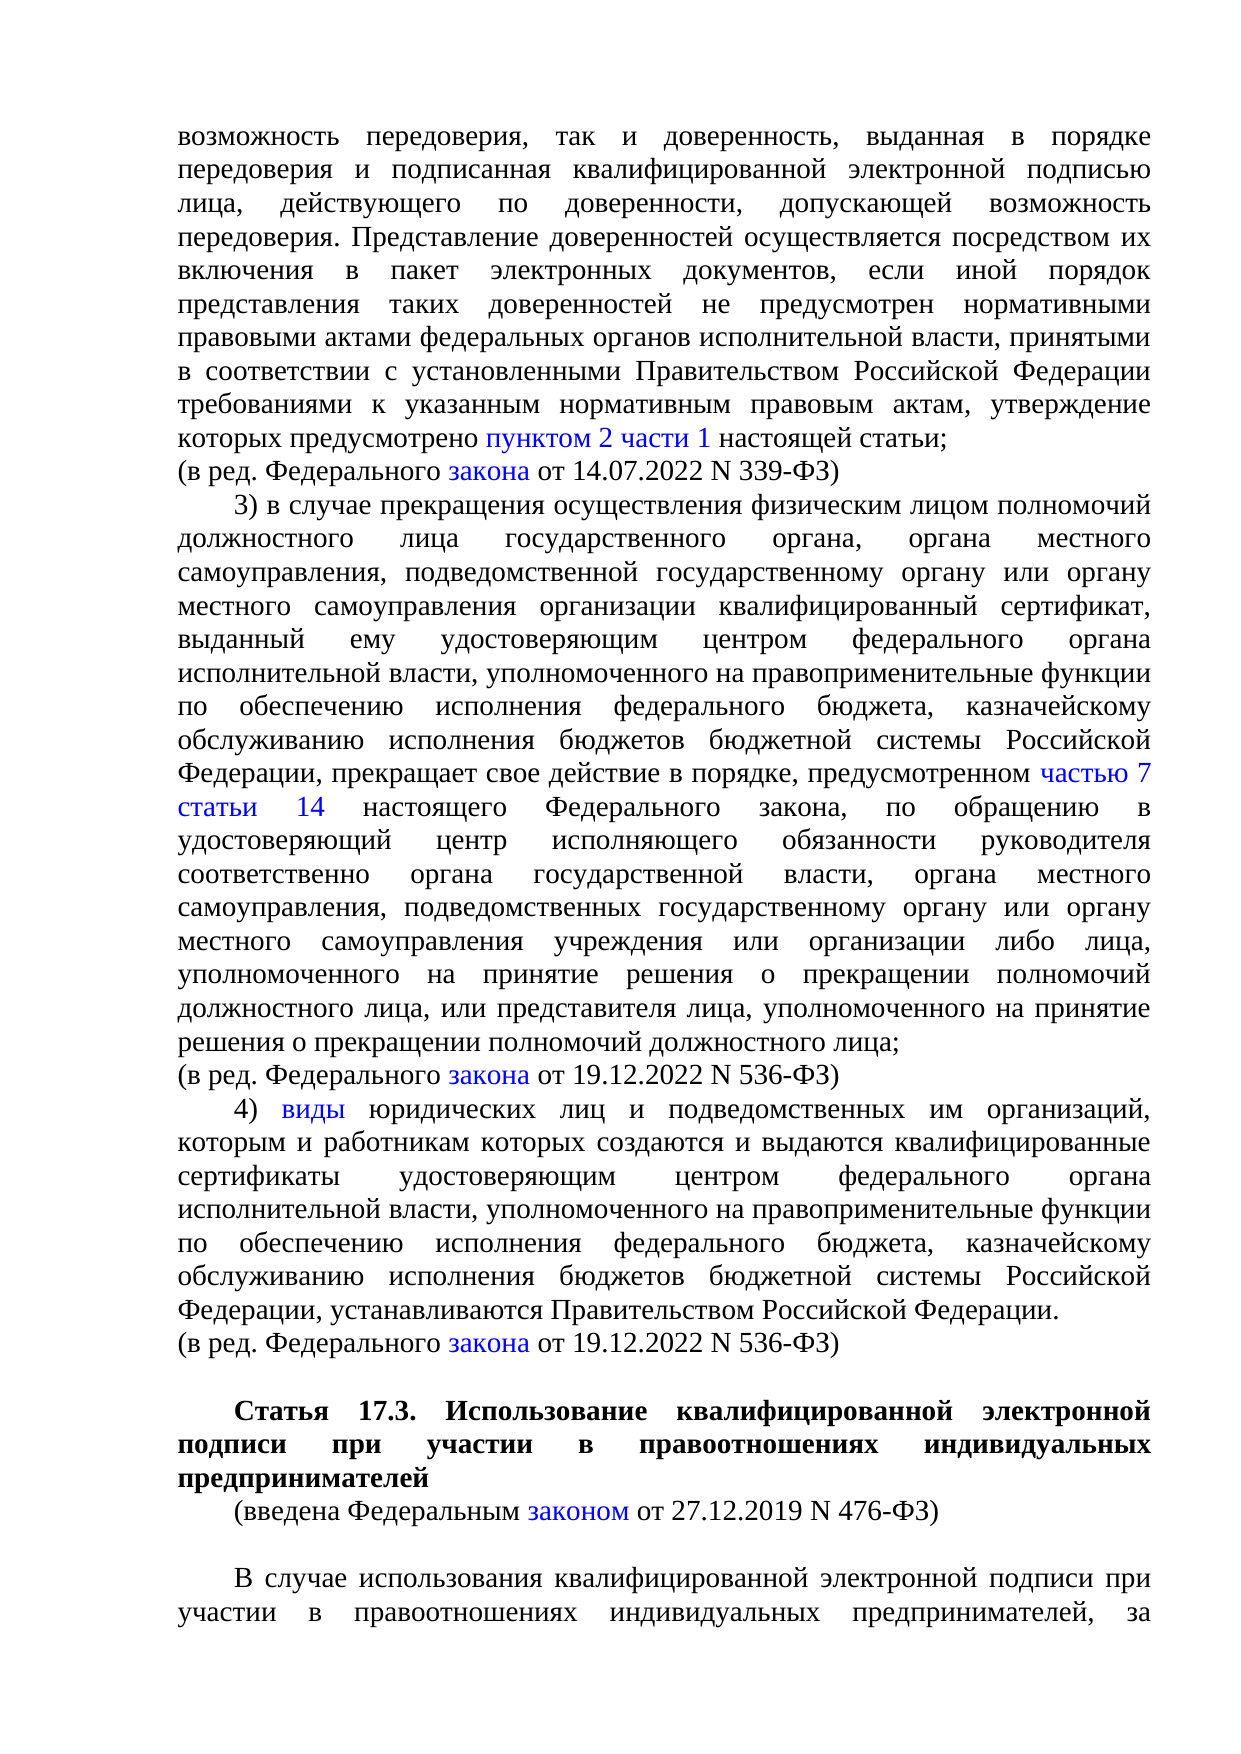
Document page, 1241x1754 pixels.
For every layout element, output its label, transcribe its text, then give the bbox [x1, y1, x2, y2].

text (введена Федеральным законом от 27.12.2019 N 476-ФЗ) [177, 1493, 1152, 1527]
text (в ред. Федерального закона от 14.07.2022 N 339-ФЗ) [177, 453, 1152, 487]
text (в ред. Федерального закона от 19.12.2022 N 536-ФЗ) [177, 1057, 1152, 1091]
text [177, 1560, 1152, 1627]
title Статья 17.3. Использование квалифицированной электронной подписи при участии в правоотношениях индивидуальных предпринимателей [177, 1393, 1152, 1493]
text 3) в случае прекращения осуществления физическим лицом полномочий должностного лица государственного органа, органа местного самоуправления, подведомственной государственному органу или органу местного самоуправления организации квалифицированный сертификат, выданный ему удостоверяющим центром федерального органа исполнительной власти, уполномоченного на правоприменительные функции по обеспечению исполнения федерального бюджета, казначейскому обслуживанию исполнения бюджетов бюджетной системы Российской Федерации, прекращает свое действие в порядке, предусмотренном частью 7 статьи 14 настоящего Федерального закона, по обращению в удостоверяющий центр исполняющего обязанности руководителя соответственно органа государственной власти, органа местного самоуправления, подведомственных государственному органу или органу местного самоуправления учреждения или организации либо лица, уполномоченного на принятие решения о прекращении полномочий должностного лица, или представителя лица, уполномоченного на принятие решения о прекращении полномочий должностного лица; [177, 487, 1152, 1057]
text 4) виды юридических лиц и подведомственных им организаций, которым и работникам которых создаются и выдаются квалифицированные сертификаты удостоверяющим центром федерального органа исполнительной власти, уполномоченного на правоприменительные функции по обеспечению исполнения федерального бюджета, казначейскому обслуживанию исполнения бюджетов бюджетной системы Российской Федерации, устанавливаются Правительством Российской Федерации. [177, 1091, 1152, 1326]
text (в ред. Федерального закона от 19.12.2022 N 536-ФЗ) [177, 1326, 1152, 1359]
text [177, 118, 1152, 453]
